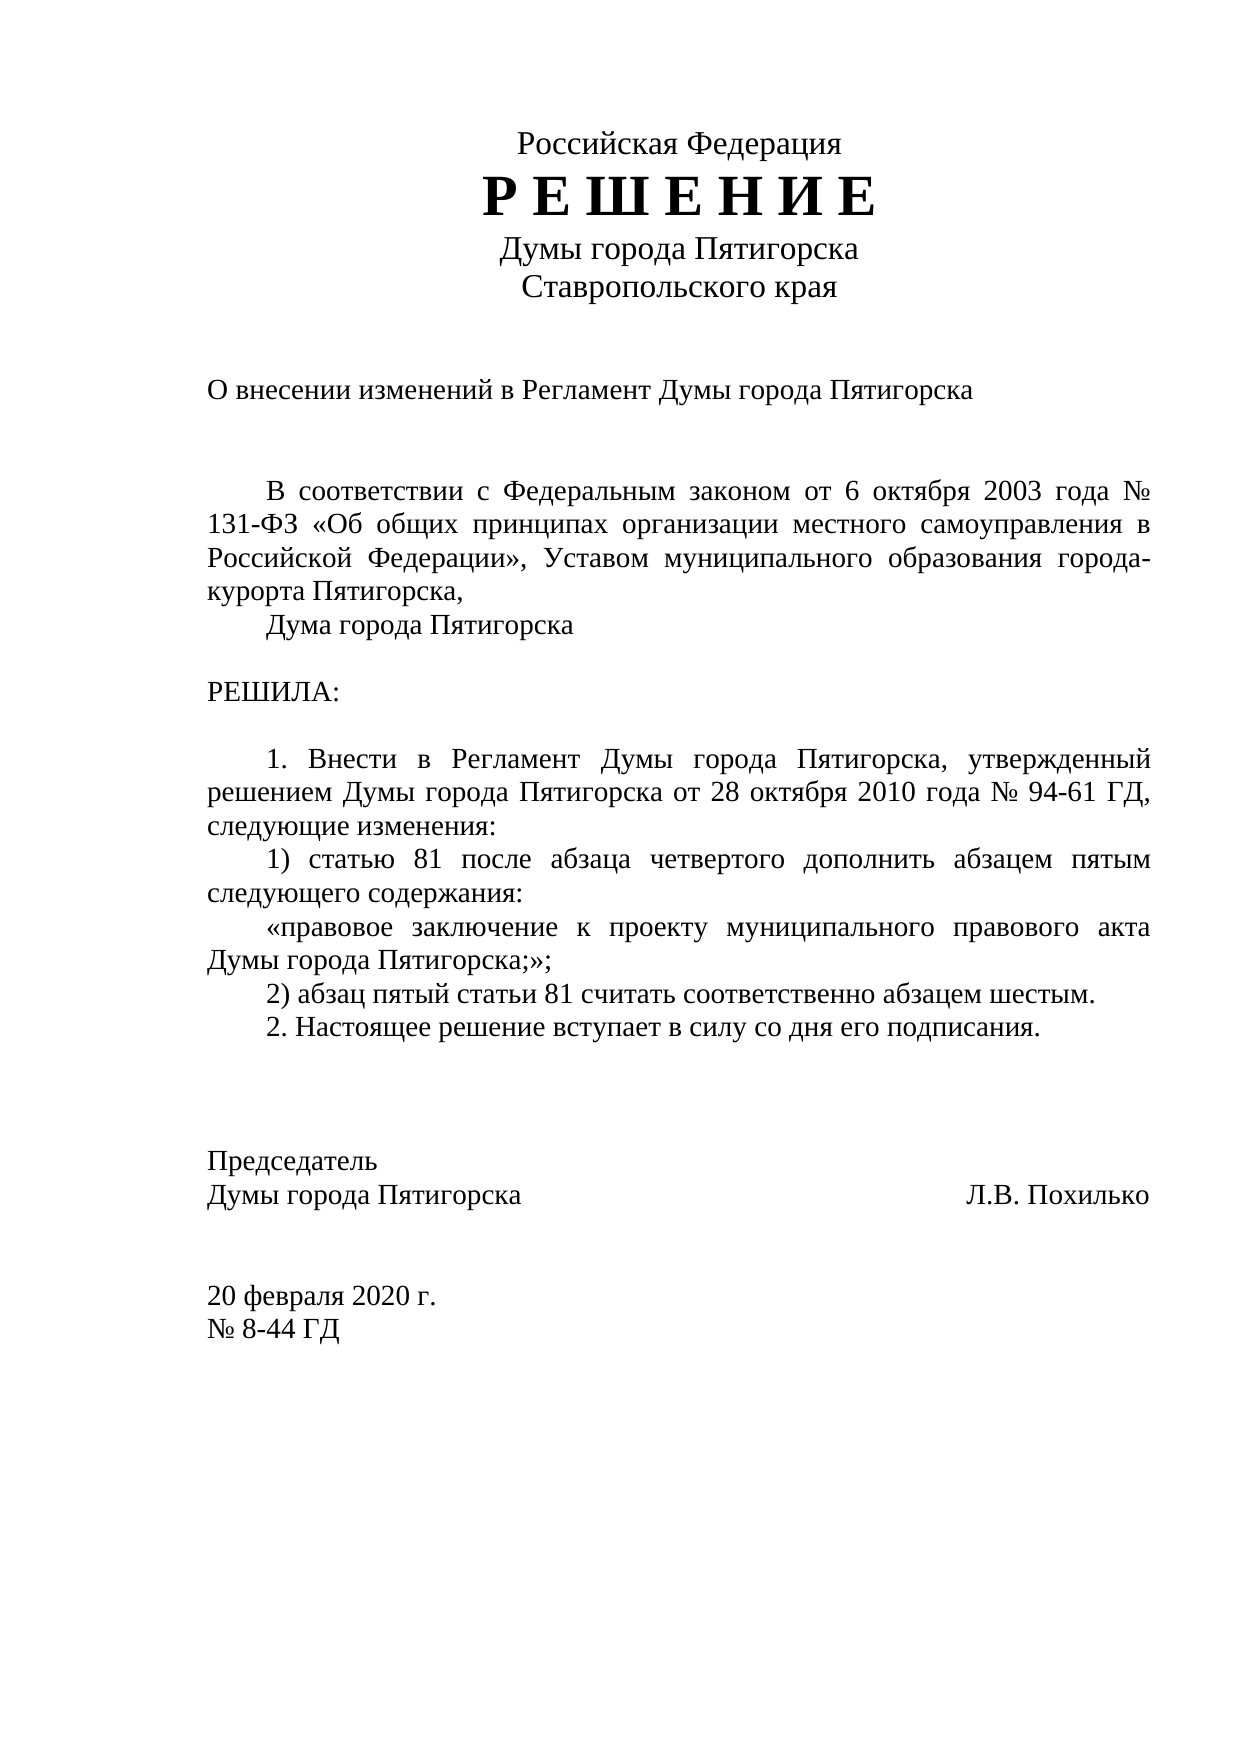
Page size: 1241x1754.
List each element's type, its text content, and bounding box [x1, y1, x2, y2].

text «правовое заключение к проекту муниципального правового акта Думы города Пятигорска;»; [207, 909, 1152, 976]
text Думы города Пятигорска Л.В. Похилько [207, 1177, 1152, 1211]
text 1) статью 81 после абзаца четвертого дополнить абзацем пятым следующего содержания: [207, 842, 1152, 909]
text № 8-44 ГД [207, 1311, 1152, 1345]
text Председатель [207, 1143, 1152, 1177]
text В соответствии с Федеральным законом от 6 октября 2003 года № 131-ФЗ «Об общих принципах организации местного самоуправления в Российской Федерации», Уставом муниципального образования города-курорта Пятигорска, [207, 473, 1152, 607]
text 2) абзац пятый статьи 81 считать соответственно абзацем шестым. [207, 976, 1152, 1009]
subtitle Р Е Ш Е Н И Е [207, 161, 1152, 228]
text 2. Настоящее решение вступает в силу со дня его подписания. [207, 1009, 1152, 1043]
subtitle Думы города Пятигорска [207, 228, 1152, 267]
subtitle Российская Федерация [207, 123, 1152, 161]
text РЕШИЛА: [207, 674, 1152, 707]
subtitle Ставропольского края [207, 267, 1152, 305]
text 1. Внести в Регламент Думы города Пятигорска, утвержденный решением Думы города Пятигорска от 28 октября 2010 года № 94-61 ГД, следующие изменения: [207, 741, 1152, 842]
text 20 февраля 2020 г. [207, 1278, 1152, 1311]
text О внесении изменений в Регламент Думы города Пятигорска [207, 372, 1152, 406]
text Дума города Пятигорска [207, 607, 1152, 640]
